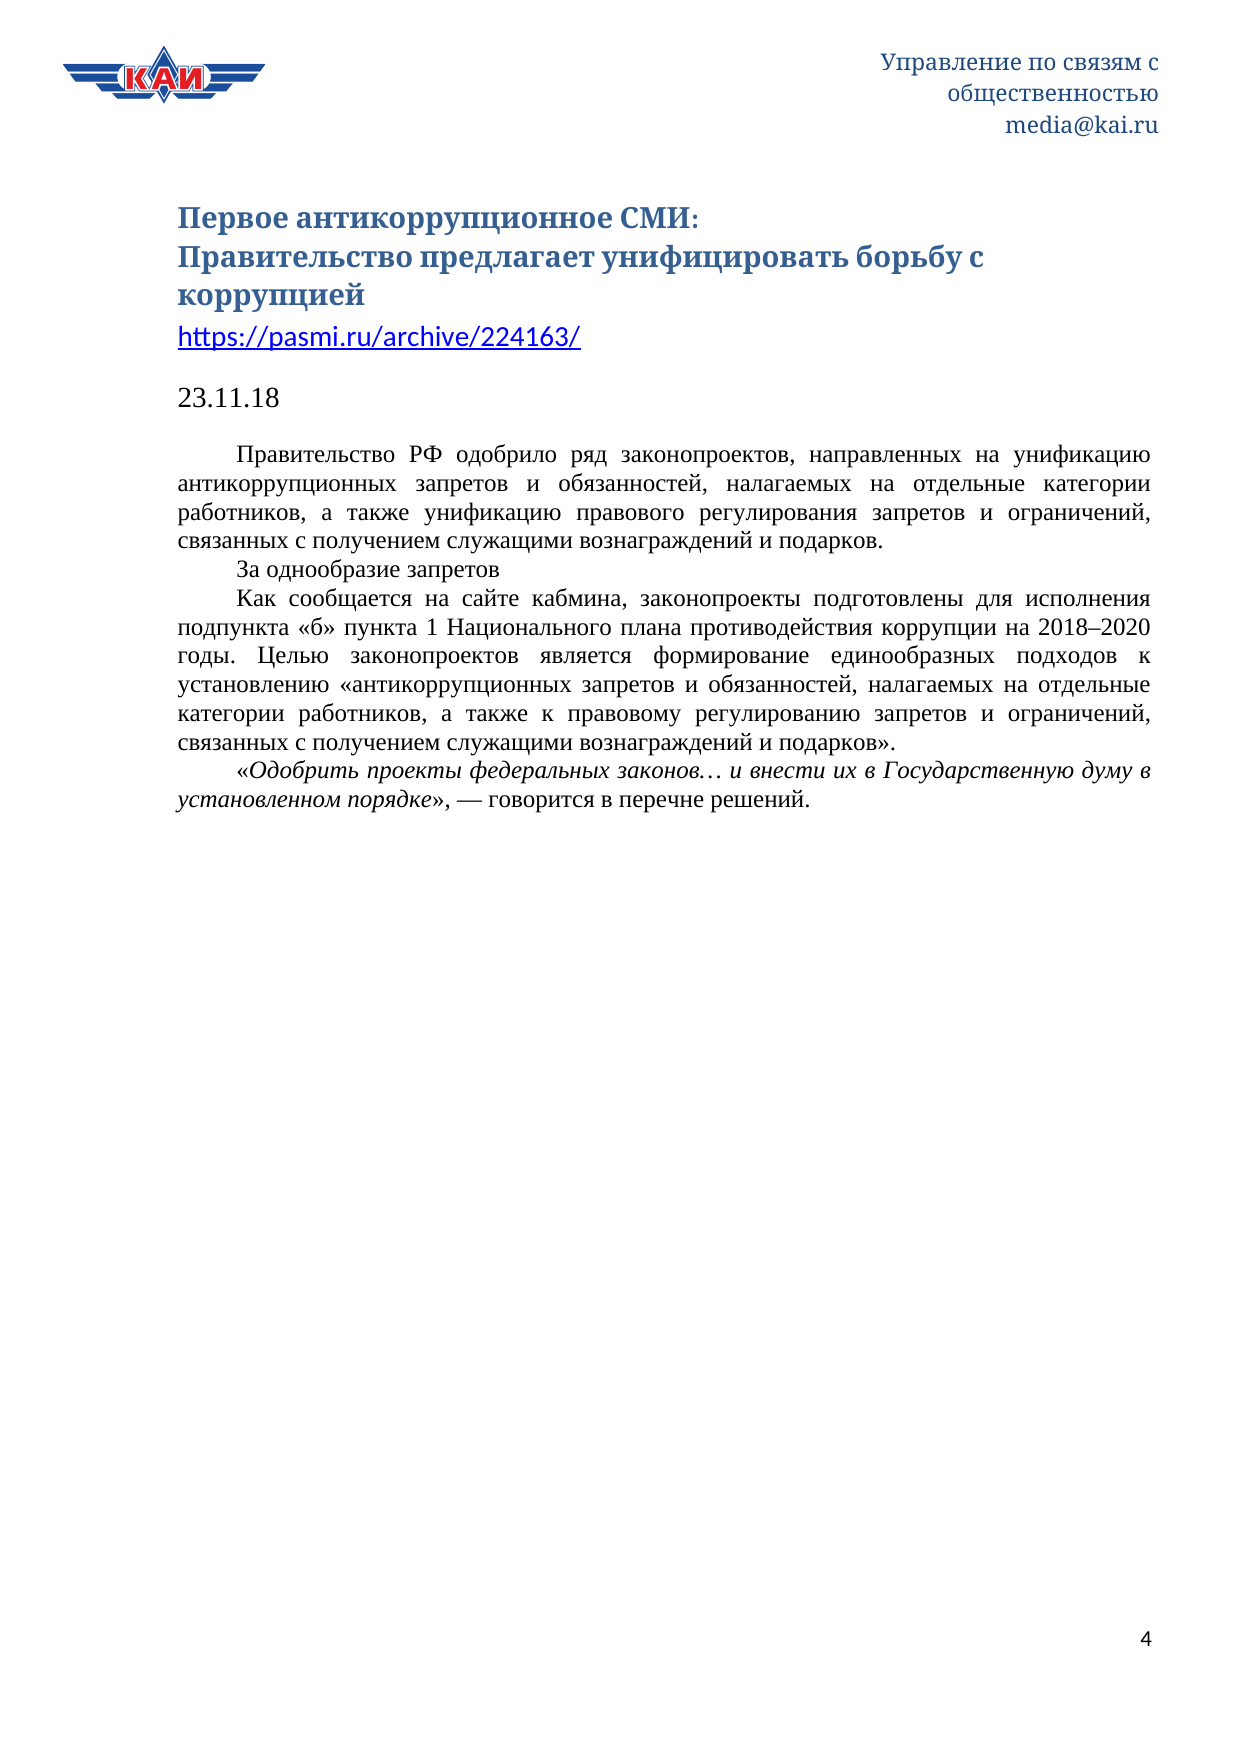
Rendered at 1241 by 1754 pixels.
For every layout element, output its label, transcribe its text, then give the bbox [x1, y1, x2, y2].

subtitle Первое антикоррупционное СМИ: Правительство предлагает унифицировать борьбу с коррупцией [177, 202, 1152, 313]
text «Одобрить проекты федеральных законов… и внести их в Государственную думу в установленном порядке», — говорится в перечне решений. [177, 755, 1152, 813]
text 23.11.18 [177, 380, 1152, 413]
picture [62, 46, 266, 104]
text https://pasmi.ru/archive/224163/ [177, 318, 1152, 353]
text За однообразие запретов [177, 554, 1152, 583]
text Правительство РФ одобрило ряд законопроектов, направленных на унификацию антикоррупционных запретов и обязанностей, налагаемых на отдельные категории работников, а также унификацию правового регулирования запретов и ограничений, связанных с получением служащими вознаграждений и подарков. [177, 439, 1152, 554]
text Как сообщается на сайте кабмина, законопроекты подготовлены для исполнения подпункта «б» пункта 1 Национального плана противодействия коррупции на 2018–2020 годы. Целью законопроектов является формирование единообразных подходов к установлению «антикоррупционных запретов и обязанностей, налагаемых на отдельные категории работников, а также к правовому регулированию запретов и ограничений, связанных с получением служащими вознаграждений и подарков». [177, 583, 1152, 755]
